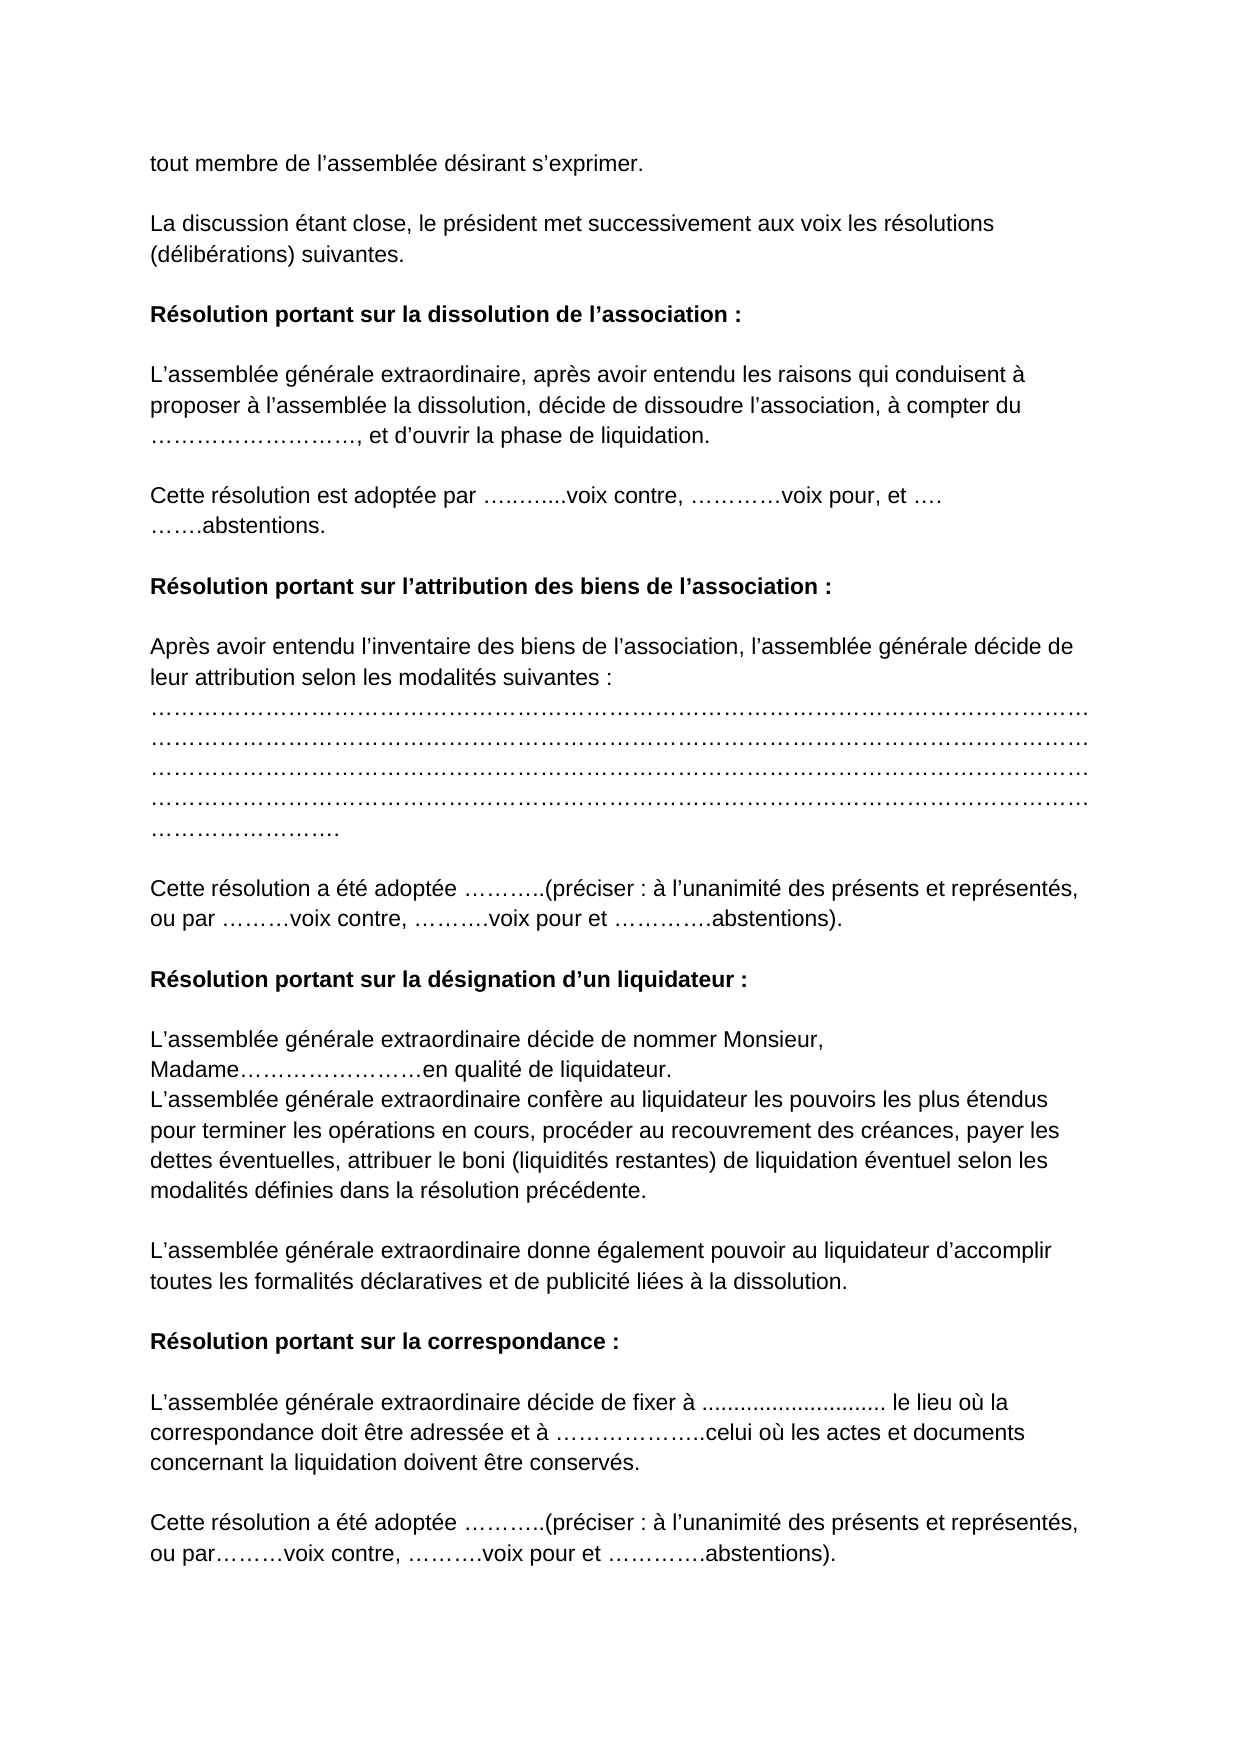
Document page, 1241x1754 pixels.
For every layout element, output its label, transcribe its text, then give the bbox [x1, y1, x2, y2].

text L’assemblée générale extraordinaire donne également pouvoir au liquidateur d’accomplir [150, 1237, 1090, 1264]
text concernant la liquidation doivent être conservés. [150, 1449, 1090, 1475]
text L’assemblée générale extraordinaire, après avoir entendu les raisons qui conduisent à [150, 361, 1090, 388]
text …………………………………………………………………………………………………………… [150, 784, 1090, 811]
text Cette résolution est adoptée par …..…....voix contre, …………voix pour, et ….…….abstentions. [150, 482, 1090, 539]
text Résolution portant sur la désignation d’un liquidateur : [150, 966, 1090, 992]
text Cette résolution a été adoptée ………..(préciser : à l’unanimité des présents et représentés, [150, 1509, 1090, 1536]
text (délibérations) suivantes. [150, 241, 1090, 267]
text L’assemblée générale extraordinaire décide de nommer Monsieur, Madame……………………en qualité de liquidateur. [150, 1026, 1090, 1083]
text …………………………………………………………………………………………………………… [150, 724, 1090, 750]
text L’assemblée générale extraordinaire confère au liquidateur les pouvoirs les plus étendus pour terminer les opérations en cours, procéder au recouvrement des créances, payer les dettes éventuelles, attribuer le boni (liquidités restantes) de liquidation éventuel selon les modalités définies dans la résolution précédente. [150, 1086, 1090, 1203]
text ………………………, et d’ouvrir la phase de liquidation. [150, 422, 1090, 448]
text La discussion étant close, le président met successivement aux voix les résolutions [150, 210, 1090, 237]
text …………………………………………………………………………………………………………… [150, 694, 1090, 720]
text Résolution portant sur la correspondance : [150, 1328, 1090, 1354]
text Résolution portant sur la dissolution de l’association : [150, 301, 1090, 327]
text proposer à l’assemblée la dissolution, décide de dissoudre l’association, à compter du [150, 392, 1090, 418]
text L’assemblée générale extraordinaire décide de fixer à ............................. le lieu où la [150, 1388, 1090, 1415]
text Cette résolution a été adoptée ………..(préciser : à l’unanimité des présents et représentés, [150, 875, 1090, 901]
text ……………………. [150, 814, 1090, 841]
text tout membre de l’assemblée désirant s’exprimer. [150, 150, 1090, 176]
text leur attribution selon les modalités suivantes : [150, 663, 1090, 690]
text correspondance doit être adressée et à ………………..celui où les actes et documents [150, 1419, 1090, 1445]
text ou par ………voix contre, ……….voix pour et ………….abstentions). [150, 905, 1090, 932]
text Résolution portant sur l’attribution des biens de l’association : [150, 573, 1090, 599]
text Après avoir entendu l’inventaire des biens de l’association, l’assemblée générale décide de [150, 633, 1090, 660]
text …………………………………………………………………………………………………………… [150, 754, 1090, 781]
text toutes les formalités déclaratives et de publicité liées à la dissolution. [150, 1268, 1090, 1294]
text ou par………voix contre, ……….voix pour et ………….abstentions). [150, 1539, 1090, 1566]
